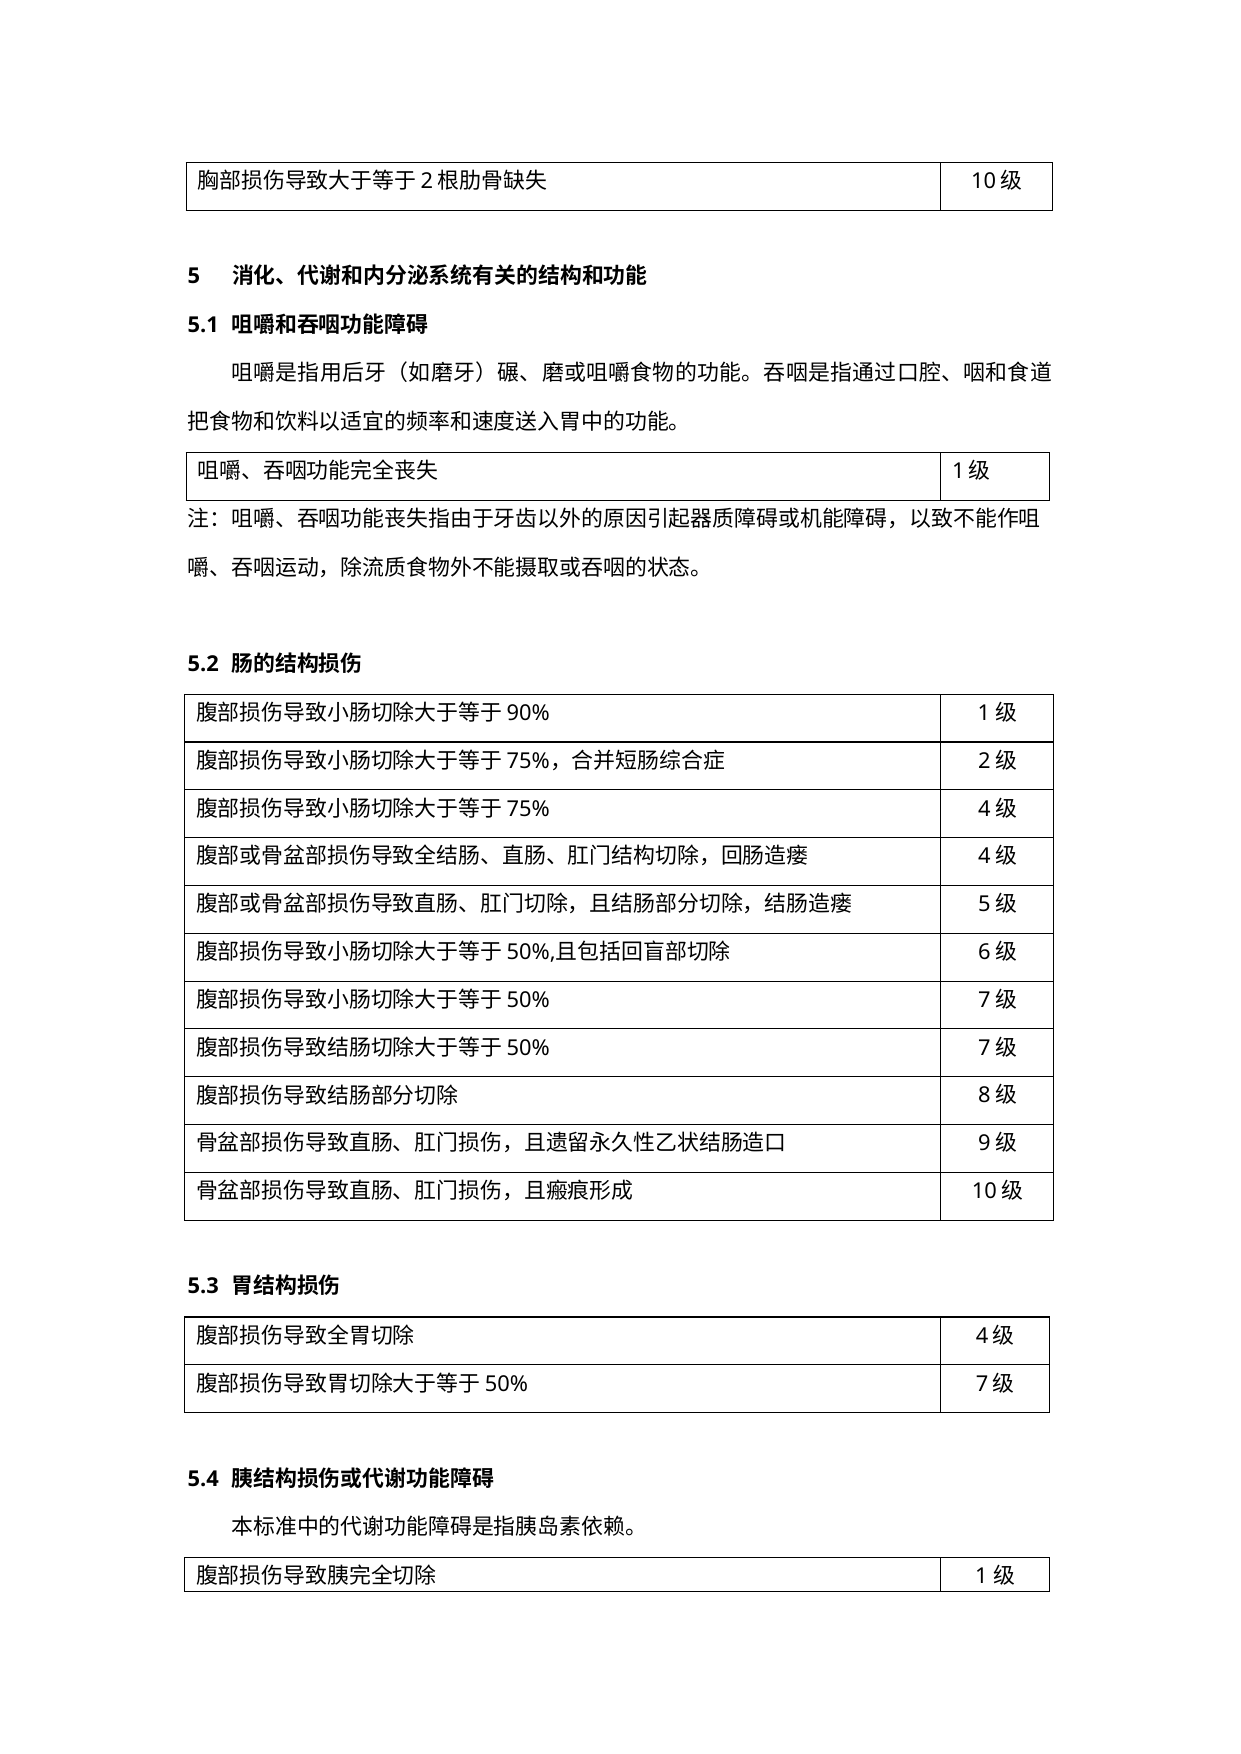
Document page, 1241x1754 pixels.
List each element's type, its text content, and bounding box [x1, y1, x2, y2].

table_header 1 级 [941, 1558, 1049, 1591]
table_cell 9级 [941, 1125, 1053, 1172]
table_cell 腹部损伤导致胃切除大于等于50% [185, 1365, 940, 1412]
table_cell 5级 [941, 886, 1053, 933]
table_cell 腹部或骨盆部损伤导致全结肠、直肠、肛门结构切除，回肠造瘘 [185, 838, 940, 885]
table_cell 7级 [941, 1365, 1049, 1412]
table_cell 骨盆部损伤导致直肠、肛门损伤，且遗留永久性乙状结肠造口 [185, 1125, 940, 1172]
table_cell 腹部损伤导致小肠切除大于等于75%，合并短肠综合症 [185, 743, 940, 789]
table_header 腹部损伤导致小肠切除大于等于90% [185, 695, 940, 741]
text 注：咀嚼、吞咽功能丧失指由于牙齿以外的原因引起器质障碍或机能障碍，以致不能作咀嚼、吞咽运动，除流质食物外不能摄取或吞咽的状态。 [187, 501, 1053, 582]
subtitle 肠的结构损伤 [187, 645, 1053, 678]
table_cell 6级 [941, 934, 1053, 981]
table_cell 腹部损伤导致小肠切除大于等于75% [185, 790, 940, 837]
table_cell 骨盆部损伤导致直肠、肛门损伤，且瘢痕形成 [185, 1173, 940, 1219]
table_cell 2级 [941, 743, 1053, 789]
table_cell 腹部或骨盆部损伤导致直肠、肛门切除，且结肠部分切除，结肠造瘘 [185, 886, 940, 933]
text 咀嚼是指用后牙（如磨牙）碾、磨或咀嚼食物的功能。吞咽是指通过口腔、咽和食道把食物和饮料以适宜的频率和速度送入胃中的功能。 [187, 355, 1053, 436]
subtitle 胃结构损伤 [187, 1268, 1053, 1301]
table_header 咀嚼、吞咽功能完全丧失 [187, 453, 940, 500]
table_cell 4级 [941, 790, 1053, 837]
text 本标准中的代谢功能障碍是指胰岛素依赖。 [187, 1509, 1053, 1541]
table_cell 胸部损伤导致大于等于2根肋骨缺失 [187, 163, 940, 210]
table_cell 4级 [941, 838, 1053, 885]
table_header 腹部损伤导致全胃切除 [185, 1318, 940, 1364]
table_cell 7级 [941, 982, 1053, 1028]
table_header 4级 [941, 1318, 1049, 1364]
table_cell 腹部损伤导致结肠部分切除 [185, 1077, 940, 1124]
table_cell 腹部损伤导致结肠切除大于等于50% [185, 1029, 940, 1076]
table_cell 腹部损伤导致小肠切除大于等于50%,且包括回盲部切除 [185, 934, 940, 981]
table_cell 8级 [941, 1077, 1053, 1124]
table_cell 10级 [941, 163, 1052, 210]
table_header 1 级 [941, 695, 1053, 741]
subtitle 咀嚼和吞咽功能障碍 [187, 307, 1053, 339]
subtitle 消化、代谢和内分泌系统有关的结构和功能 [187, 258, 1053, 291]
table_cell 腹部损伤导致小肠切除大于等于50% [185, 982, 940, 1028]
table_cell 10级 [941, 1173, 1053, 1219]
table_header 腹部损伤导致胰完全切除 [185, 1558, 940, 1591]
subtitle 胰结构损伤或代谢功能障碍 [187, 1460, 1053, 1493]
table_header 1级 [941, 453, 1049, 500]
table_cell 7级 [941, 1029, 1053, 1076]
